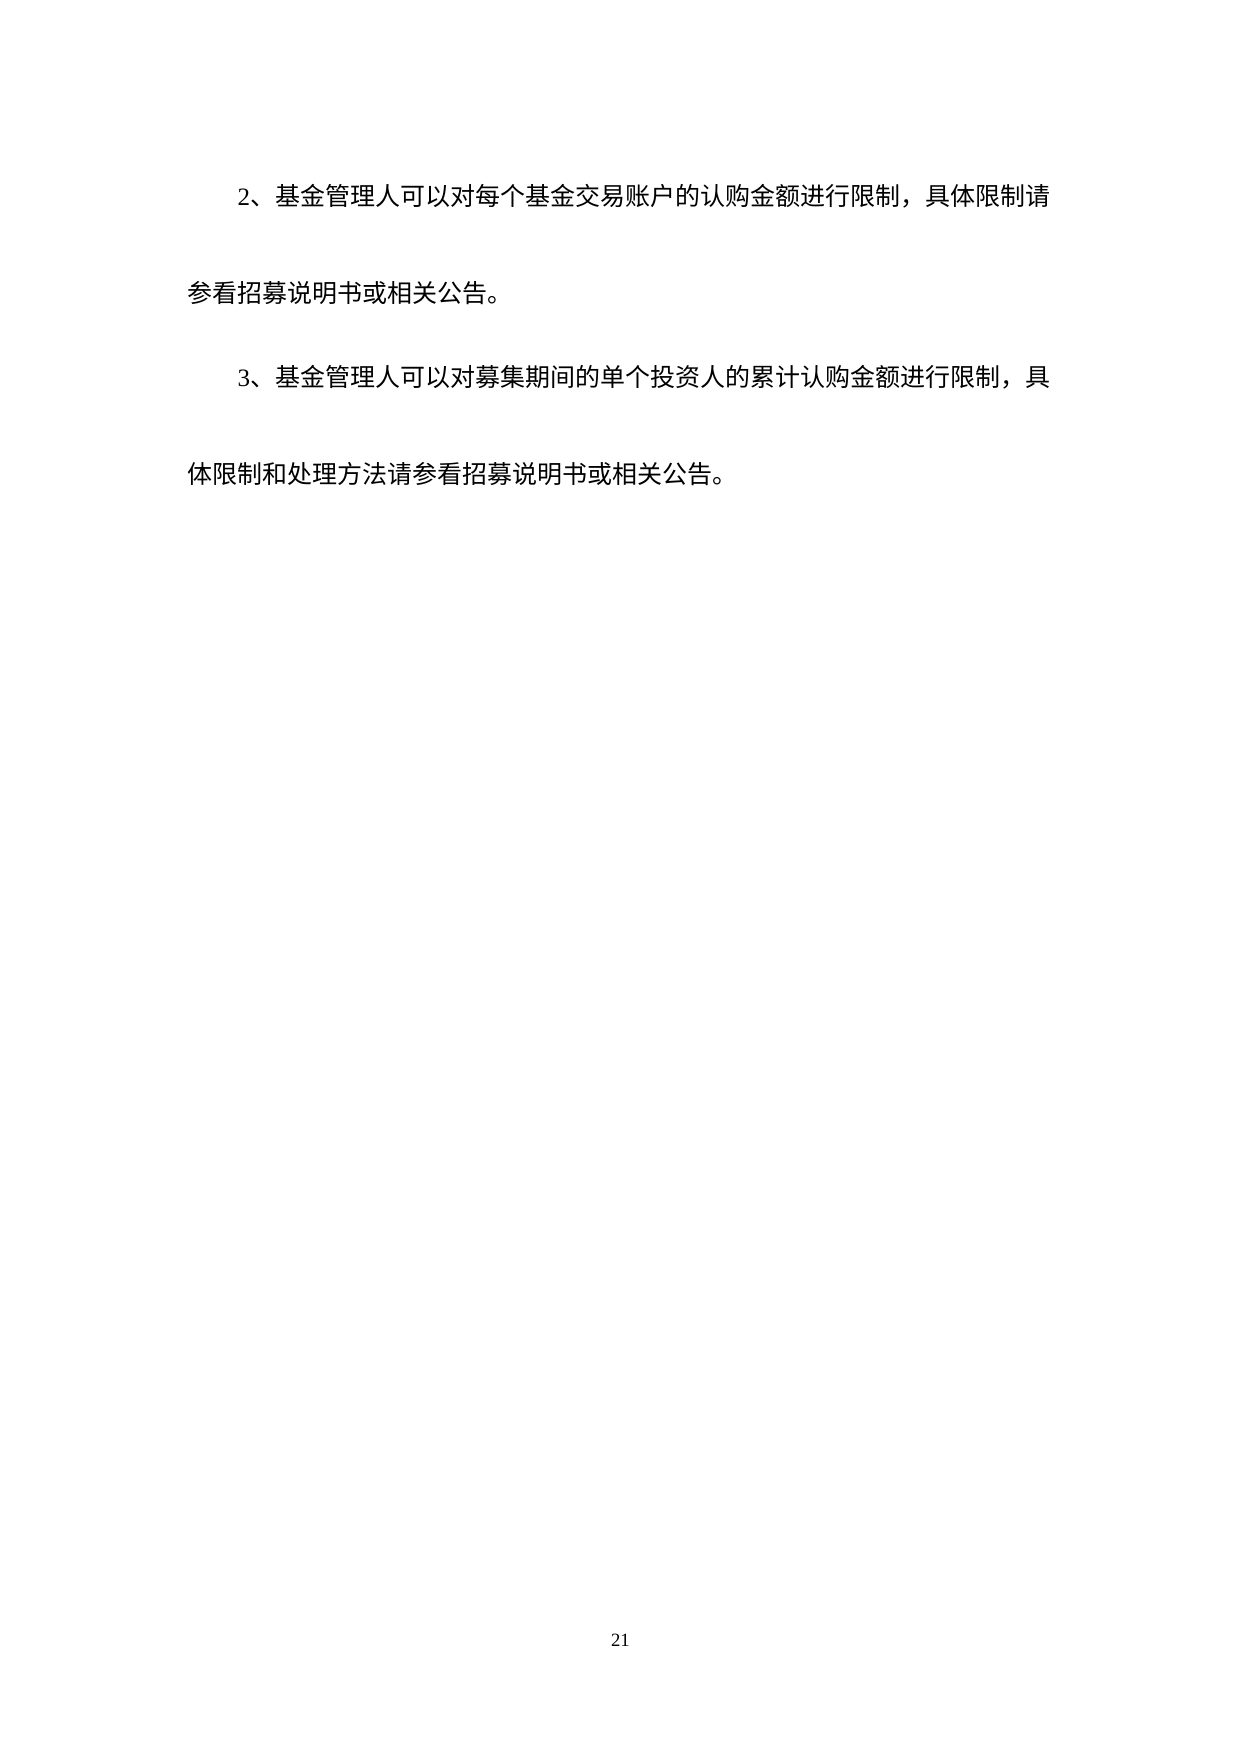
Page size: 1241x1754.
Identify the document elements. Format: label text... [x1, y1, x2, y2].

text 2、基金管理人可以对每个基金交易账户的认购金额进行限制，具体限制请参看招募说明书或相关公告。 [187, 162, 1053, 324]
text 3、基金管理人可以对募集期间的单个投资人的累计认购金额进行限制，具体限制和处理方法请参看招募说明书或相关公告。 [187, 343, 1053, 505]
